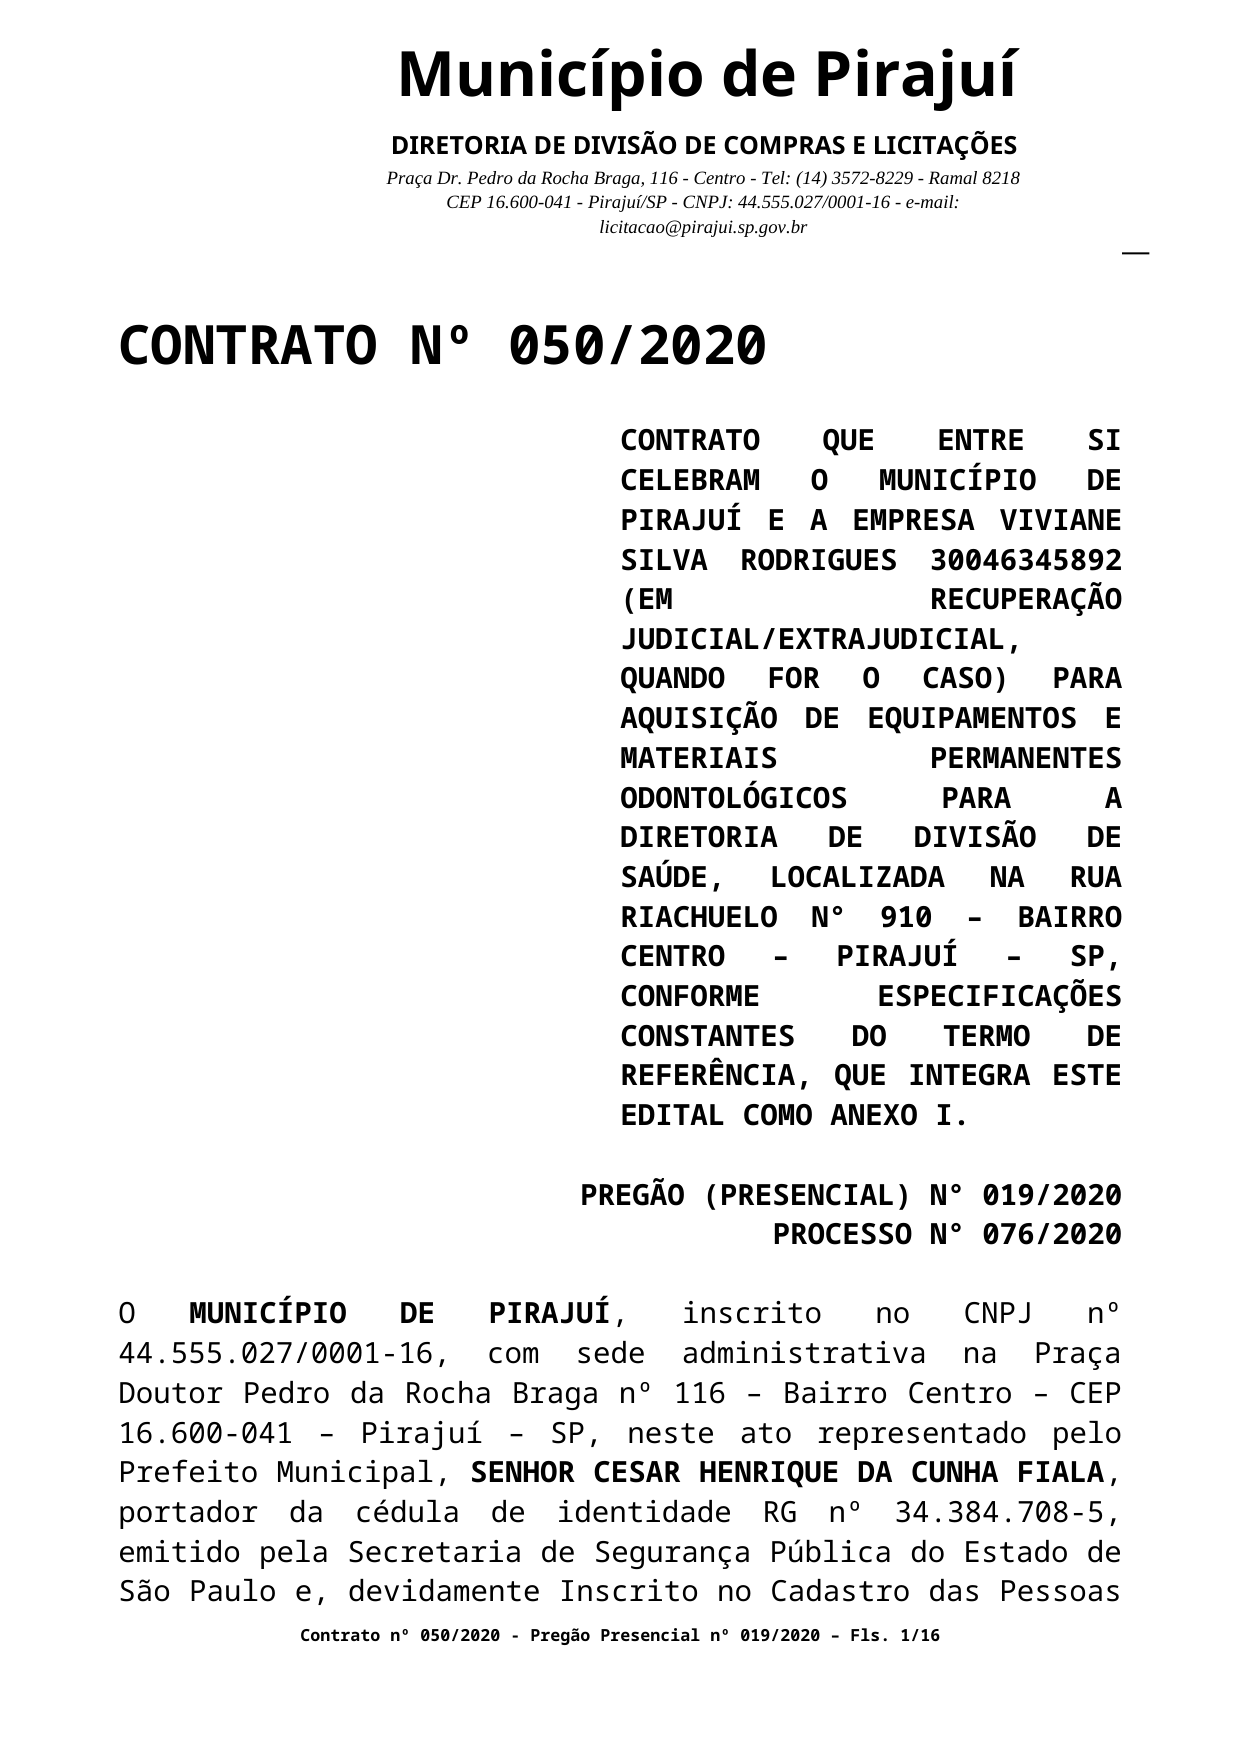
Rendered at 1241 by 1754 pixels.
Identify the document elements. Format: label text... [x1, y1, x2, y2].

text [118, 1293, 1122, 1610]
text PREGÃO (PRESENCIAL) N° 019/2020 [118, 1174, 1122, 1213]
text CONTRATO QUE ENTRE SI CELEBRAM O MUNICÍPIO DE PIRAJUÍ E A EMPRESA VIVIANE SILVA RODRIGUES 30046345892 (EM RECUPERAÇÃO JUDICIAL/EXTRAJUDICIAL, QUANDO FOR O CASO) PARA AQUISIÇÃO DE EQUIPAMENTOS E MATERIAIS PERMANENTES ODONTOLÓGICOS PARA A DIRETORIA DE DIVISÃO DE SAÚDE, LOCALIZADA NA RUA RIACHUELO N° 910 – BAIRRO CENTRO – PIRAJUÍ – SP, CONFORME ESPECIFICAÇÕES CONSTANTES DO TERMO DE REFERÊNCIA, QUE INTEGRA ESTE EDITAL COMO ANEXO I. [620, 420, 1122, 1134]
text CONTRATO Nº 050/2020 [118, 306, 1122, 380]
text PROCESSO N° 076/2020 [118, 1213, 1122, 1253]
